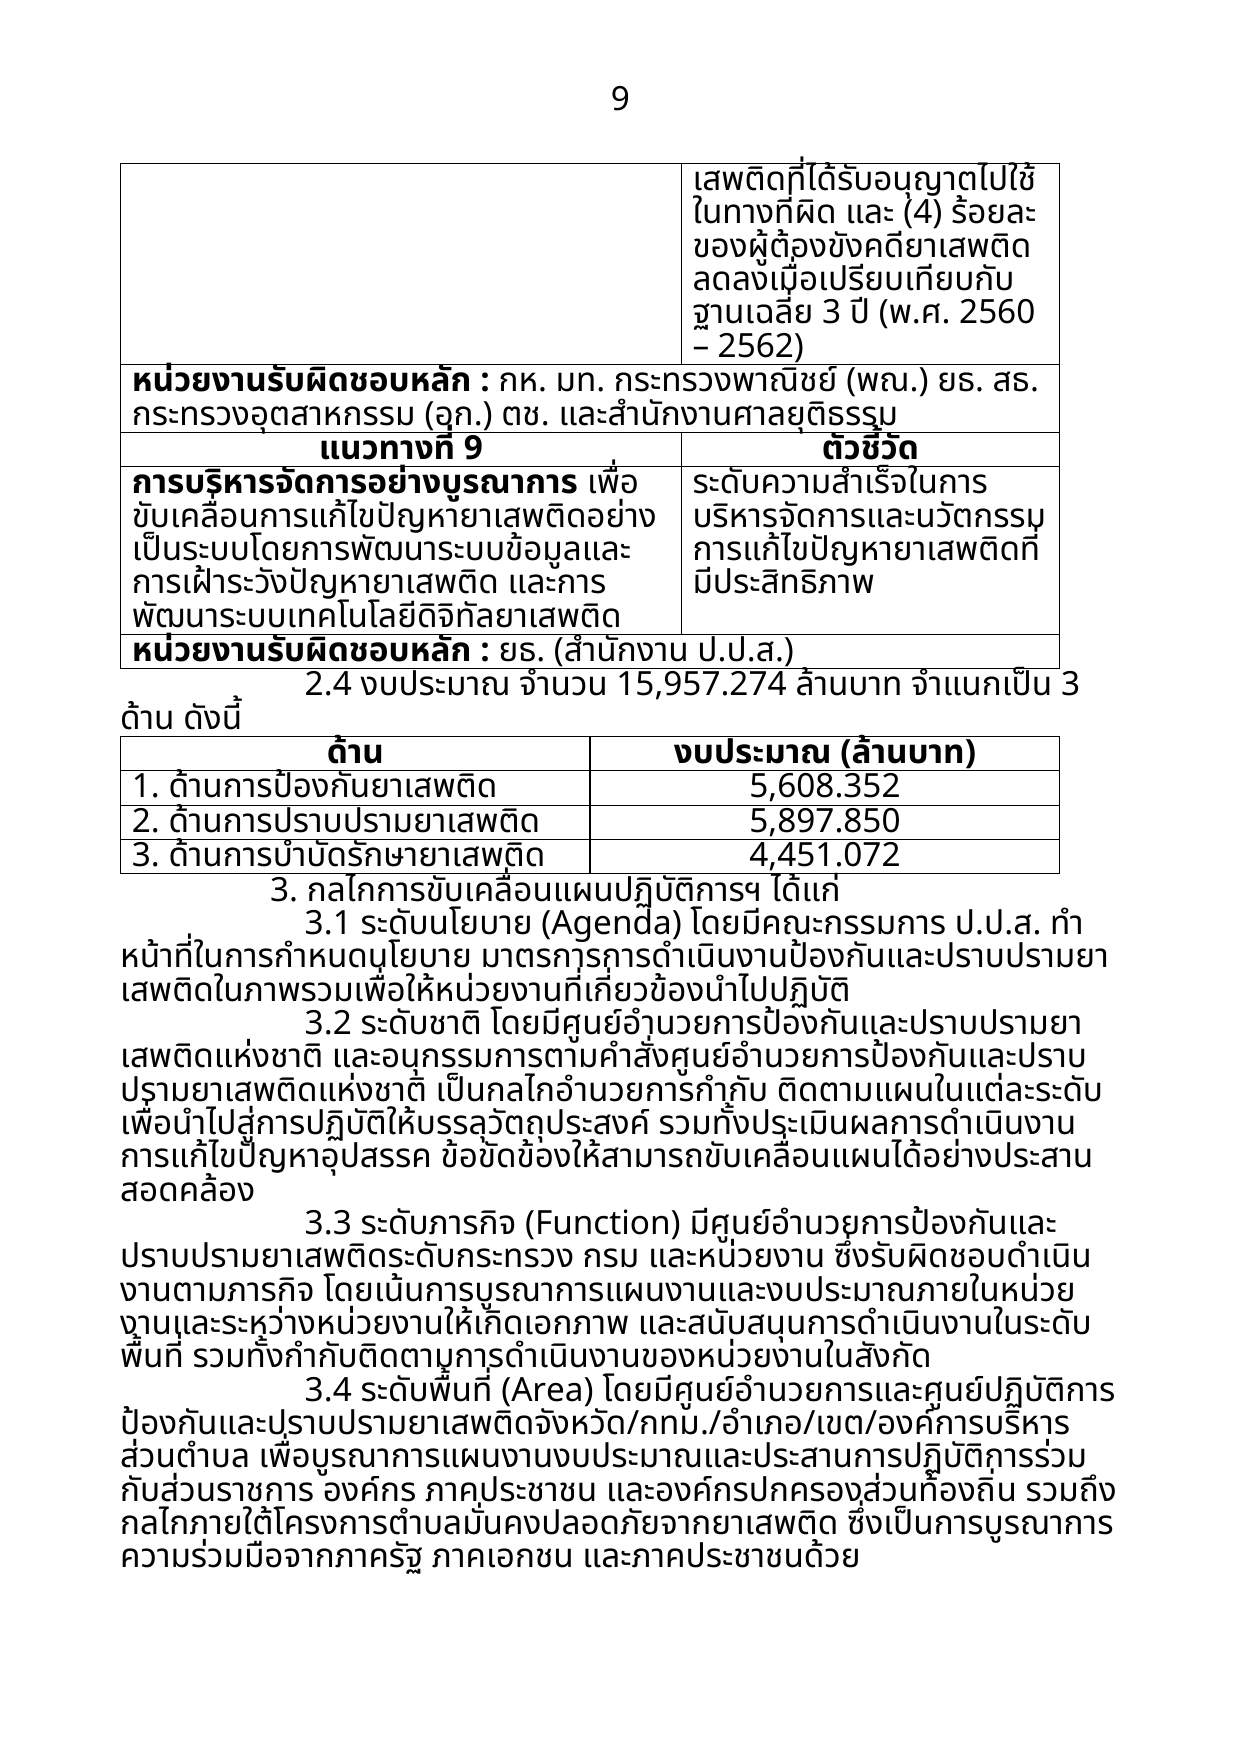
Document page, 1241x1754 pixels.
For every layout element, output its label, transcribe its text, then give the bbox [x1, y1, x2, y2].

text 3.1 ระดับนโยบาย (Agenda) โดยมีคณะกรรมการ ป.ป.ส. ทำหน้าที่ในการกำหนดนโยบาย มาตรการการดำเนินงานป้องกันและปราบปรามยาเสพติดในภาพรวมเพื่อให้หน่วยงานที่เกี่ยวข้องนำไปปฏิบัติ [120, 908, 1120, 1008]
table_cell 3. ด้านการบำบัดรักษายาเสพติด [121, 840, 589, 873]
table_cell 1. ด้านการป้องกันยาเสพติด [121, 771, 589, 804]
table_cell 5,897.850 [591, 806, 1059, 839]
text 2.4 งบประมาณ จำนวน 15,957.274 ล้านบาท จำแนกเป็น 3 ด้าน ดังนี้ [120, 669, 1120, 736]
table_cell 2. ด้านการปราบปรามยาเสพติด [121, 806, 589, 839]
text 3.2 ระดับชาติ โดยมีศูนย์อำนวยการป้องกันและปราบปรามยาเสพติดแห่งชาติ และอนุกรรมการตามคำสั่งศูนย์อำนวยการป้องกันและปราบปรามยาเสพติดแห่งชาติ เป็นกลไกอำนวยการกำกับ ติดตามแผนในแต่ละระดับ เพื่อนำไปสู่การปฏิบัติให้บรรลุวัตถุประสงค์ รวมทั้งประเมินผลการดำเนินงาน การแก้ไขปัญหาอุปสรรค ข้อขัดข้องให้สามารถขับเคลื่อนแผนได้อย่างประสานสอดคล้อง [120, 1008, 1120, 1208]
table_cell ตัวชี้วัด [682, 433, 1059, 466]
table_cell 4,451.072 [591, 840, 1059, 873]
table_cell แนวทางที่ 9 [121, 433, 681, 466]
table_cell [682, 164, 1059, 364]
table_cell ระดับความสำเร็จในการบริหารจัดการและนวัตกรรมการแก้ไขปัญหายาเสพติดที่มีประสิทธิภาพ [682, 467, 1059, 634]
table_cell 5,608.352 [591, 771, 1059, 804]
text 3. กลไกการขับเคลื่อนแผนปฏิบัติการฯ ได้แก่ [120, 874, 1120, 908]
table_cell หน่วยงานรับผิดชอบหลัก : กห. มท. กระทรวงพาณิชย์ (พณ.) ยธ. สธ. กระทรวงอุตสาหกรรม (อก.) ตช. และสำนักงานศาลยุติธรรม [121, 365, 1059, 432]
table_header ด้าน [121, 737, 589, 770]
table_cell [121, 164, 681, 364]
table_cell การบริหารจัดการอย่างบูรณาการ เพื่อขับเคลื่อนการแก้ไขปัญหายาเสพติดอย่างเป็นระบบโดยการพัฒนาระบบข้อมูลและการเฝ้าระวังปัญหายาเสพติด และการพัฒนาระบบเทคโนโลยีดิจิทัลยาเสพติด [121, 467, 681, 634]
table_cell หน่วยงานรับผิดชอบหลัก : ยธ. (สำนักงาน ป.ป.ส.) [121, 635, 1059, 668]
text 3.4 ระดับพื้นที่ (Area) โดยมีศูนย์อำนวยการและศูนย์ปฏิบัติการป้องกันและปราบปรามยาเสพติดจังหวัด/กทม./อำเภอ/เขต/องค์การบริหารส่วนตำบล เพื่อบูรณาการแผนงานงบประมาณและประสานการปฏิบัติการร่วมกับส่วนราชการ องค์กร ภาคประชาชน และองค์กรปกครองส่วนท้องถิ่น รวมถึงกลไกภายใต้โครงการตำบลมั่นคงปลอดภัยจากยาเสพติด ซึ่งเป็นการบูรณาการความร่วมมือจากภาครัฐ ภาคเอกชน และภาคประชาชนด้วย [120, 1374, 1120, 1574]
text 3.3 ระดับภารกิจ (Function) มีศูนย์อำนวยการป้องกันและปราบปรามยาเสพติดระดับกระทรวง กรม และหน่วยงาน ซึ่งรับผิดชอบดำเนินงานตามภารกิจ โดยเน้นการบูรณาการแผนงานและงบประมาณภายในหน่วยงานและระหว่างหน่วยงานให้เกิดเอกภาพ และสนับสนุนการดำเนินงานในระดับพื้นที่ รวมทั้งกำกับติดตามการดำเนินงานของหน่วยงานในสังกัด [120, 1208, 1120, 1374]
table_header งบประมาณ (ล้านบาท) [591, 737, 1059, 770]
